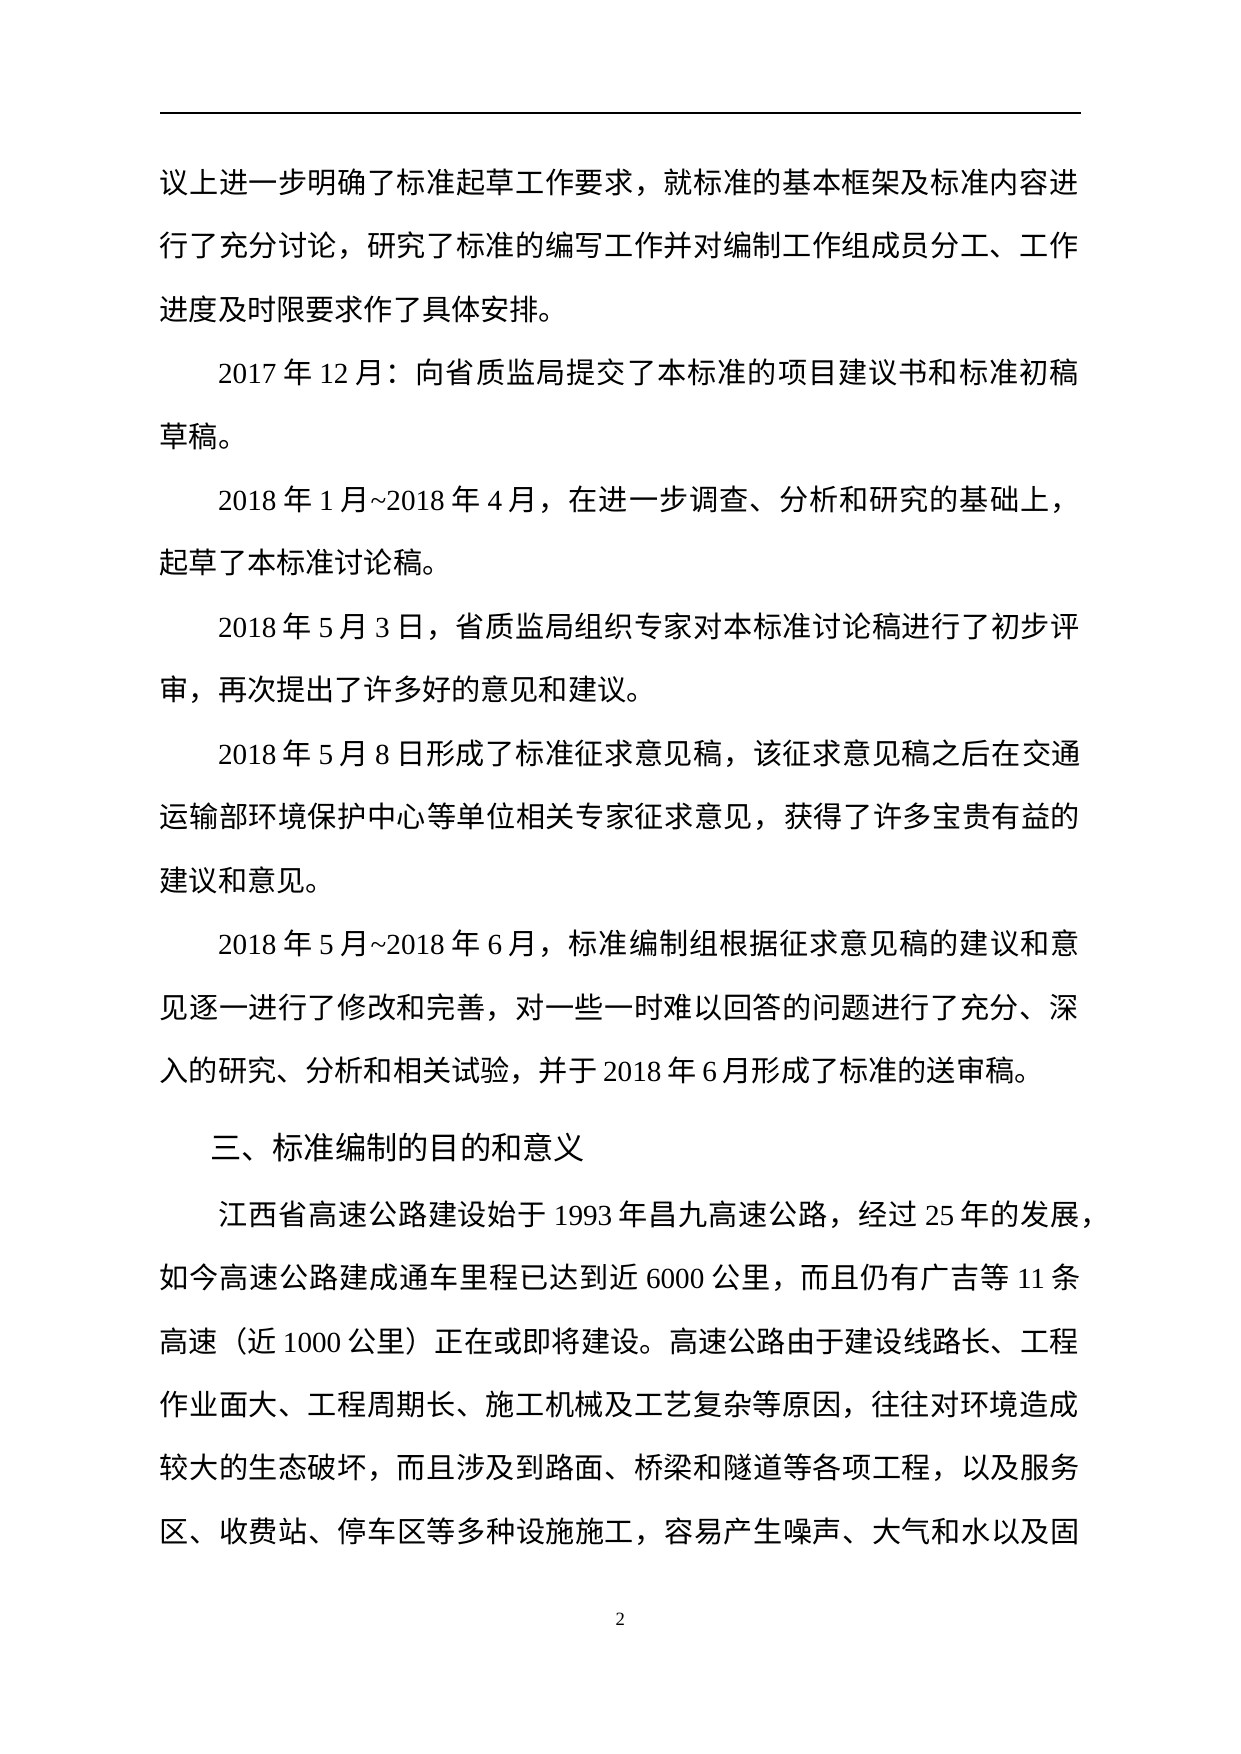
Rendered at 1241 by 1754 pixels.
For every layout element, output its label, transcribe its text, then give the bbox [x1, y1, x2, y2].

text 三、标准编制的目的和意义 [210, 1123, 1081, 1169]
text 2017年12月：向省质监局提交了本标准的项目建议书和标准初稿草稿。 [159, 350, 1081, 456]
text 2018年1月~2018年4月，在进一步调查、分析和研究的基础上，起草了本标准讨论稿。 [159, 477, 1081, 582]
text 2018年5月3日，省质监局组织专家对本标准讨论稿进行了初步评审，再次提出了许多好的意见和建议。 [159, 603, 1081, 709]
text 2018年5月8日形成了标准征求意见稿，该征求意见稿之后在交通运输部环境保护中心等单位相关专家征求意见，获得了许多宝贵有益的建议和意见。 [159, 730, 1081, 899]
text 2018年5月~2018年6月，标准编制组根据征求意见稿的建议和意见逐一进行了修改和完善，对一些一时难以回答的问题进行了充分、深入的研究、分析和相关试验，并于2018年6月形成了标准的送审稿。 [159, 921, 1081, 1090]
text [159, 1191, 1081, 1551]
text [159, 159, 1081, 329]
